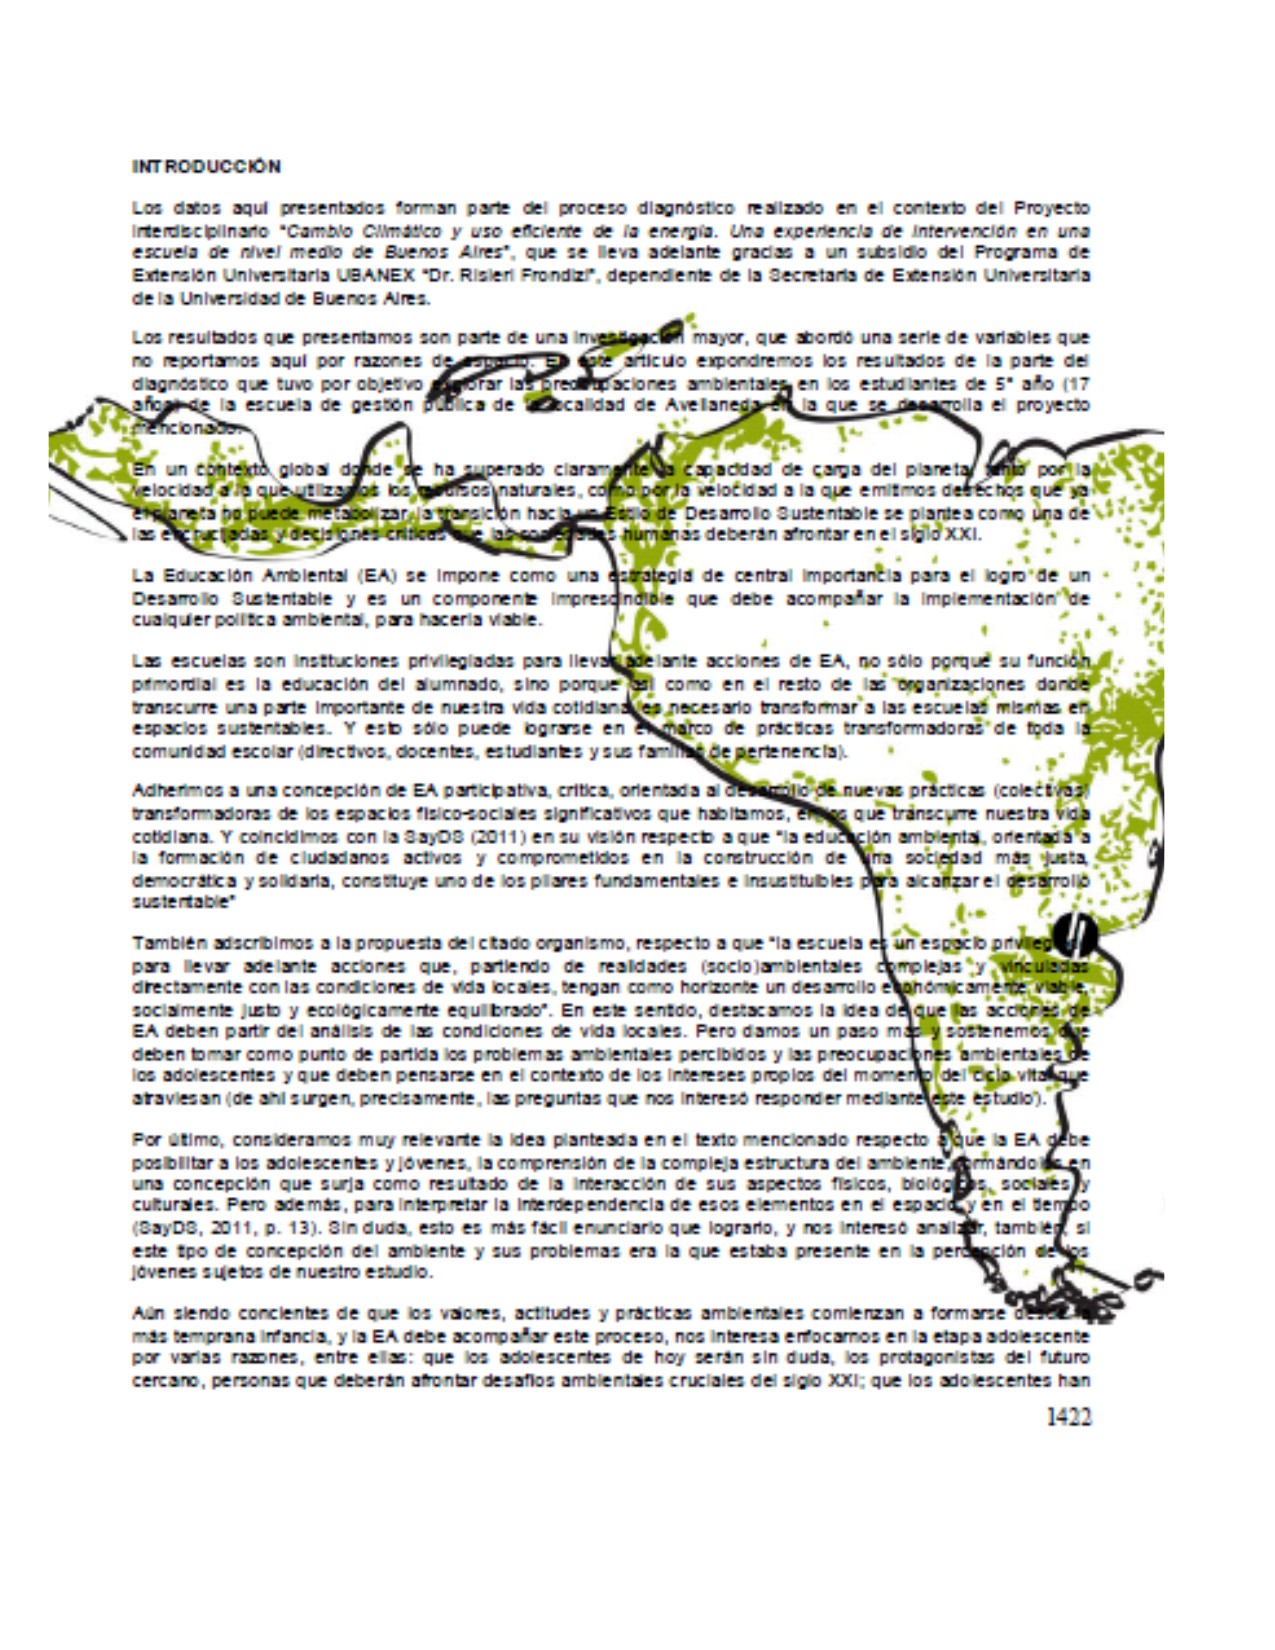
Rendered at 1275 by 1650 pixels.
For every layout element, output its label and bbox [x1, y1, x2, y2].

picture [48, 150, 1165, 1438]
